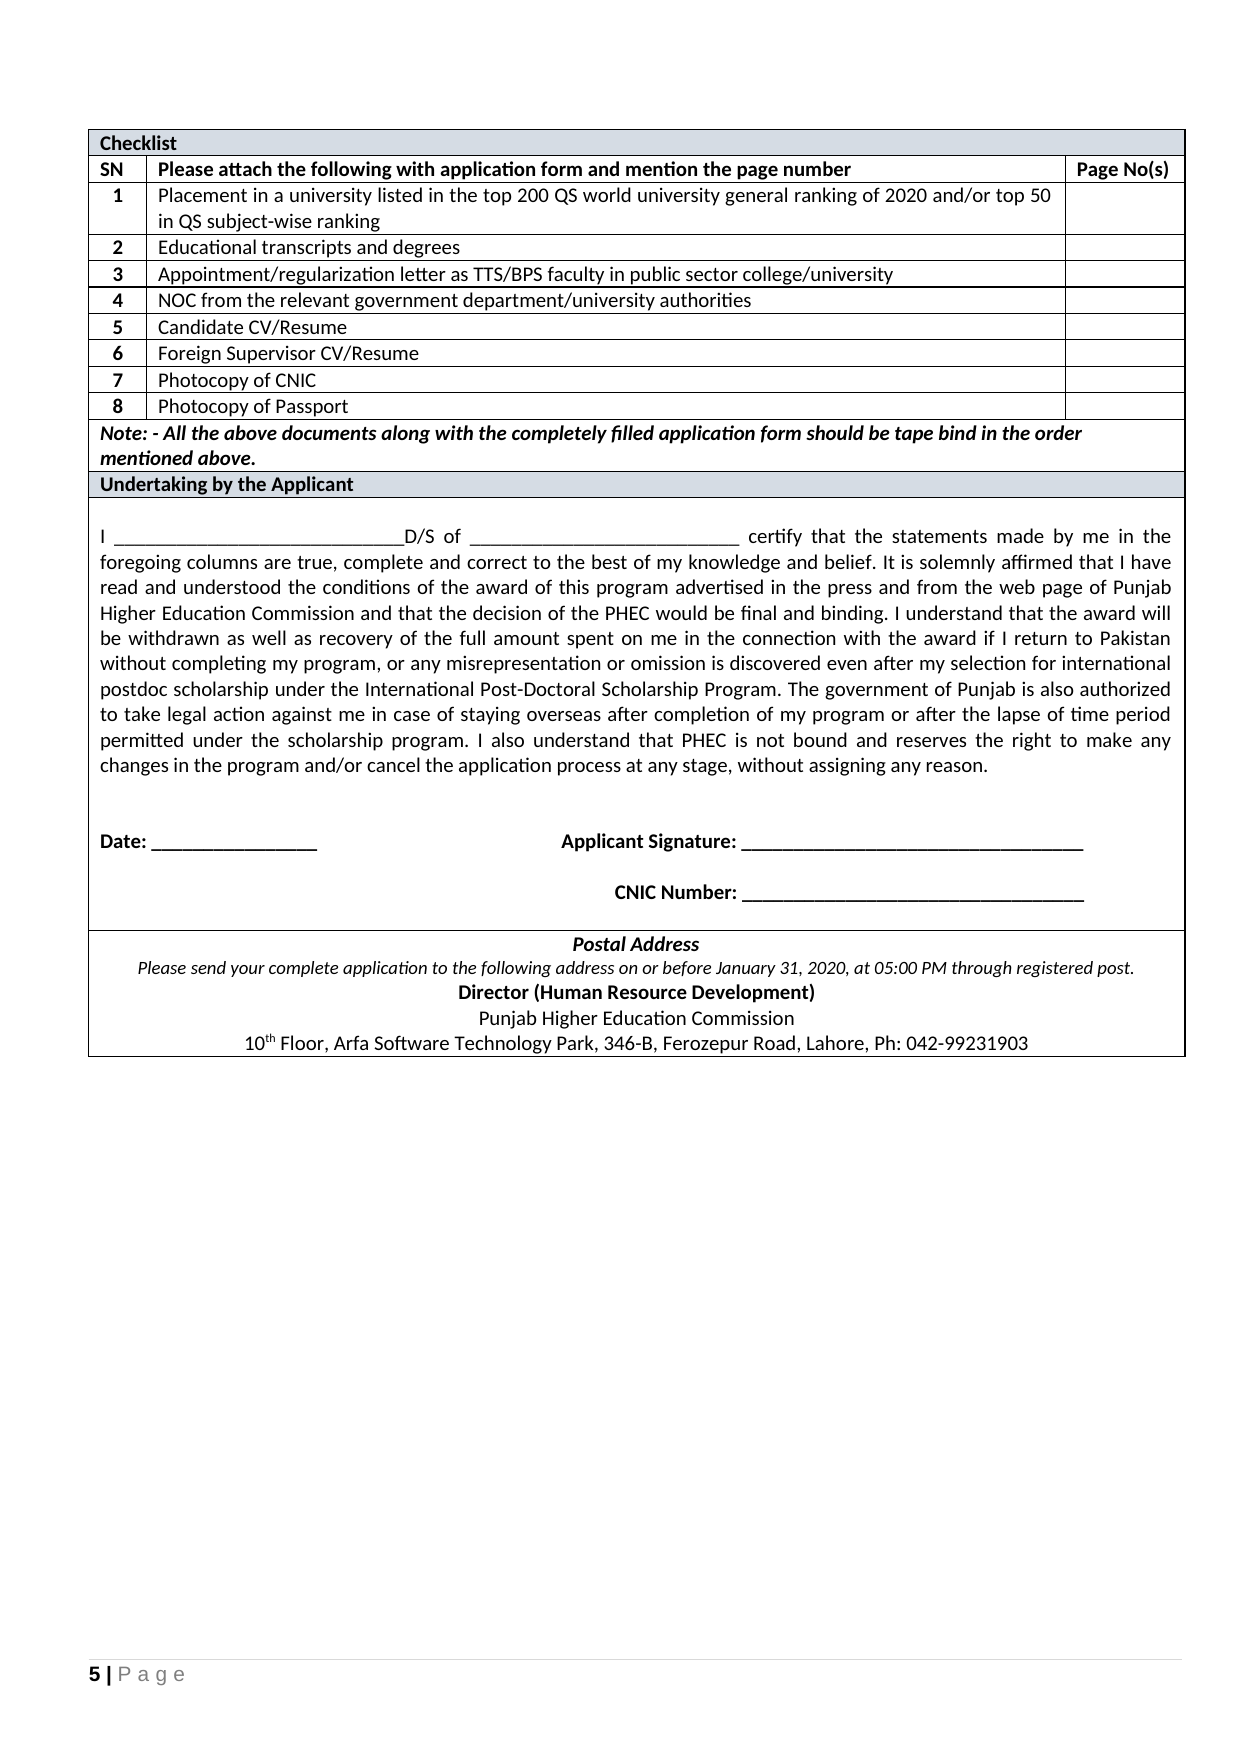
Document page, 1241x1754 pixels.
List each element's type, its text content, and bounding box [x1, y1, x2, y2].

table_cell [1066, 367, 1184, 392]
table_cell 8 [89, 393, 146, 419]
table_cell 4 [89, 288, 146, 313]
table_cell 7 [89, 367, 146, 392]
table_header Checklist [89, 130, 1184, 155]
table_cell Appointment/regularization letter as TTS/BPS faculty in public sector college/university [147, 261, 1065, 286]
table_cell [1066, 235, 1184, 260]
table_cell Educational transcripts and degrees [147, 235, 1065, 260]
table_cell [1066, 288, 1184, 313]
table_cell [1066, 261, 1184, 286]
table_cell [1066, 340, 1184, 366]
table_cell 6 [89, 340, 146, 366]
table_cell Placement in a university listed in the top 200 QS world university general ranking of 2020 and/or top 50 in QS subject-wise ranking [147, 183, 1065, 233]
table_cell NOC from the relevant government department/university authorities [147, 288, 1065, 313]
table_cell [1066, 183, 1184, 233]
table_cell 3 [89, 261, 146, 286]
table_cell Undertaking by the Applicant [89, 472, 1184, 497]
table_cell 2 [89, 235, 146, 260]
table_cell I ____________________________D/S of __________________________ certify that the statements made by me in the foregoing columns are true, complete and correct to the best of my knowledge and belief. It is solemnly affirmed that I have read and understood the conditions of the award of this program advertised in the press and from the web page of Punjab Higher Education Commission and that the decision of the PHEC would be final and binding. I understand that the award will be withdrawn as well as recovery of the full amount spent on me in the connection with the award if I return to Pakistan without completing my program, or any misrepresentation or omission is discovered even after my selection for international postdoc scholarship under the International Post-Doctoral Scholarship Program. The government of Punjab is also authorized to take legal action against me in case of staying overseas after completion of my program or after the lapse of time period permitted under the scholarship program. I also understand that PHEC is not bound and reserves the right to make any changes in the program and/or cancel the application process at any stage, without assigning any reason. Date: ________________ Applicant Signature: _________________________________ CNIC Number: _________________________________ [89, 498, 1184, 930]
table_cell 1 [89, 183, 146, 233]
table_cell Page No(s) [1066, 156, 1184, 182]
table_cell SN [89, 156, 146, 182]
table_cell Candidate CV/Resume [147, 314, 1065, 339]
table_cell Please attach the following with application form and mention the page number [147, 156, 1065, 182]
table_cell 5 [89, 314, 146, 339]
table_cell Foreign Supervisor CV/Resume [147, 340, 1065, 366]
table_cell Note: - All the above documents along with the completely filled application form should be tape bind in the order mentioned above. [89, 420, 1184, 471]
table_cell Photocopy of CNIC [147, 367, 1065, 392]
table_cell [1066, 314, 1184, 339]
table_cell Postal Address Please send your complete application to the following address on or before January 31, 2020, at 05:00 PM through registered post. Director (Human Resource Development) Punjab Higher Education Commission 10th Floor, Arfa Software Technology Park, 346-B, Ferozepur Road, Lahore, Ph: 042-99231903 [89, 931, 1184, 1056]
table_cell Photocopy of Passport [147, 393, 1065, 419]
table_cell [1066, 393, 1184, 419]
